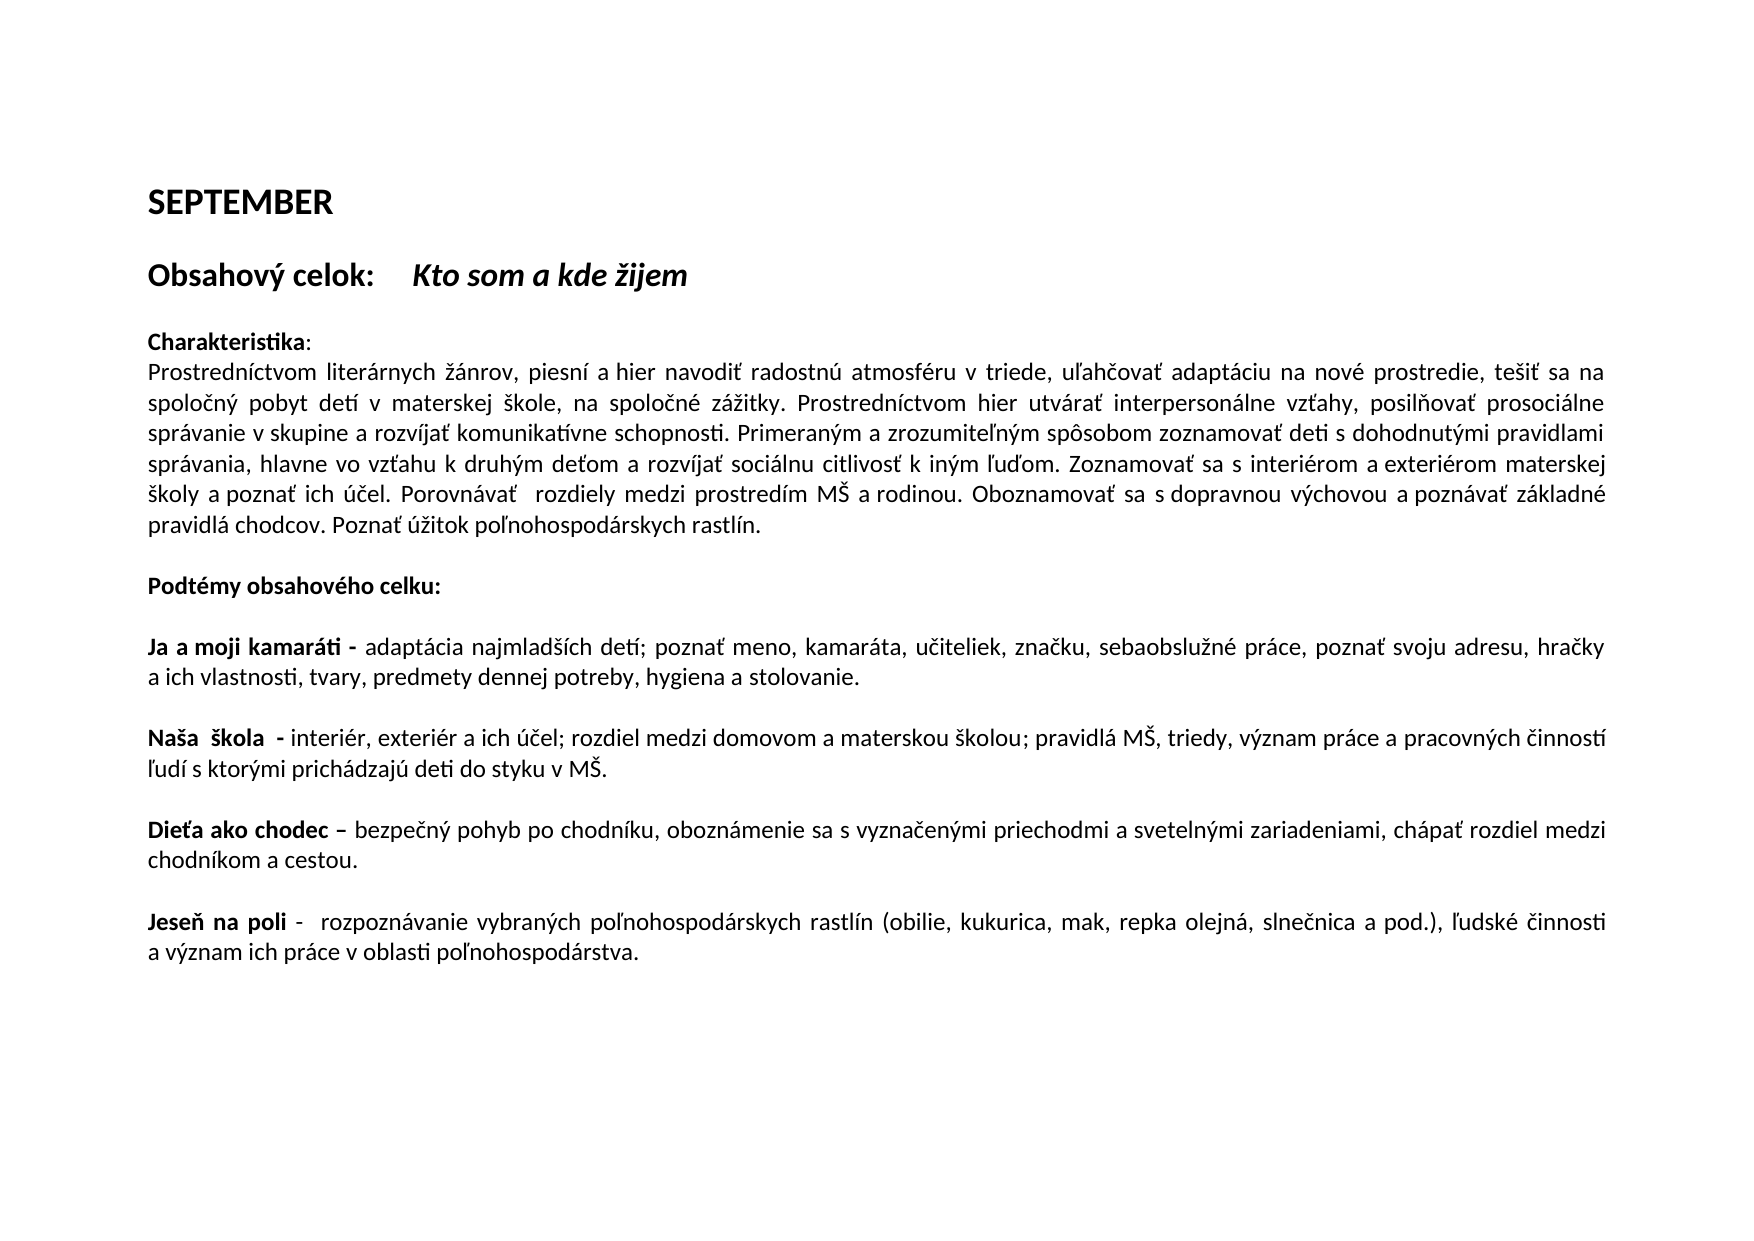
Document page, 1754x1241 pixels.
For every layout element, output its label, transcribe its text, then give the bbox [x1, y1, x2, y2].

text SEPTEMBER [148, 178, 1606, 224]
text Prostredníctvom literárnych žánrov, piesní a hier navodiť radostnú atmosféru v triede, uľahčovať adaptáciu na nové prostredie, tešiť sa na spoločný pobyt detí v materskej škole, na spoločné zážitky. Prostredníctvom hier utvárať interpersonálne vzťahy, posilňovať prosociálne správanie v skupine a rozvíjať komunikatívne schopnosti. Primeraným a zrozumiteľným spôsobom zoznamovať deti s dohodnutými pravidlami správania, hlavne vo vzťahu k druhým deťom a rozvíjať sociálnu citlivosť k iným ľuďom. Zoznamovať sa s interiérom a exteriérom materskej školy a poznať ich účel. Porovnávať rozdiely medzi prostredím MŠ a rodinou. Oboznamovať sa s dopravnou výchovou a poznávať základné pravidlá chodcov. Poznať úžitok poľnohospodárskych rastlín. [148, 356, 1606, 539]
text Dieťa ako chodec – bezpečný pohyb po chodníku, oboznámenie sa s vyznačenými priechodmi a svetelnými zariadeniami, chápať rozdiel medzi chodníkom a cestou. [148, 814, 1606, 875]
text Podtémy obsahového celku: [148, 570, 1606, 600]
text Charakteristika: [148, 326, 1606, 356]
text Naša škola - interiér, exteriér a ich účel; rozdiel medzi domovom a materskou školou; pravidlá MŠ, triedy, význam práce a pracovných činností ľudí s ktorými prichádzajú deti do styku v MŠ. [148, 722, 1606, 783]
text Obsahový celok: Kto som a kde žijem [148, 254, 1606, 295]
text Jeseň na poli - rozpoznávanie vybraných poľnohospodárskych rastlín (obilie, kukurica, mak, repka olejná, slnečnica a pod.), ľudské činnosti a význam ich práce v oblasti poľnohospodárstva. [148, 906, 1606, 967]
text Ja a moji kamaráti - adaptácia najmladších detí; poznať meno, kamaráta, učiteliek, značku, sebaobslužné práce, poznať svoju adresu, hračky a ich vlastnosti, tvary, predmety dennej potreby, hygiena a stolovanie. [148, 631, 1606, 692]
